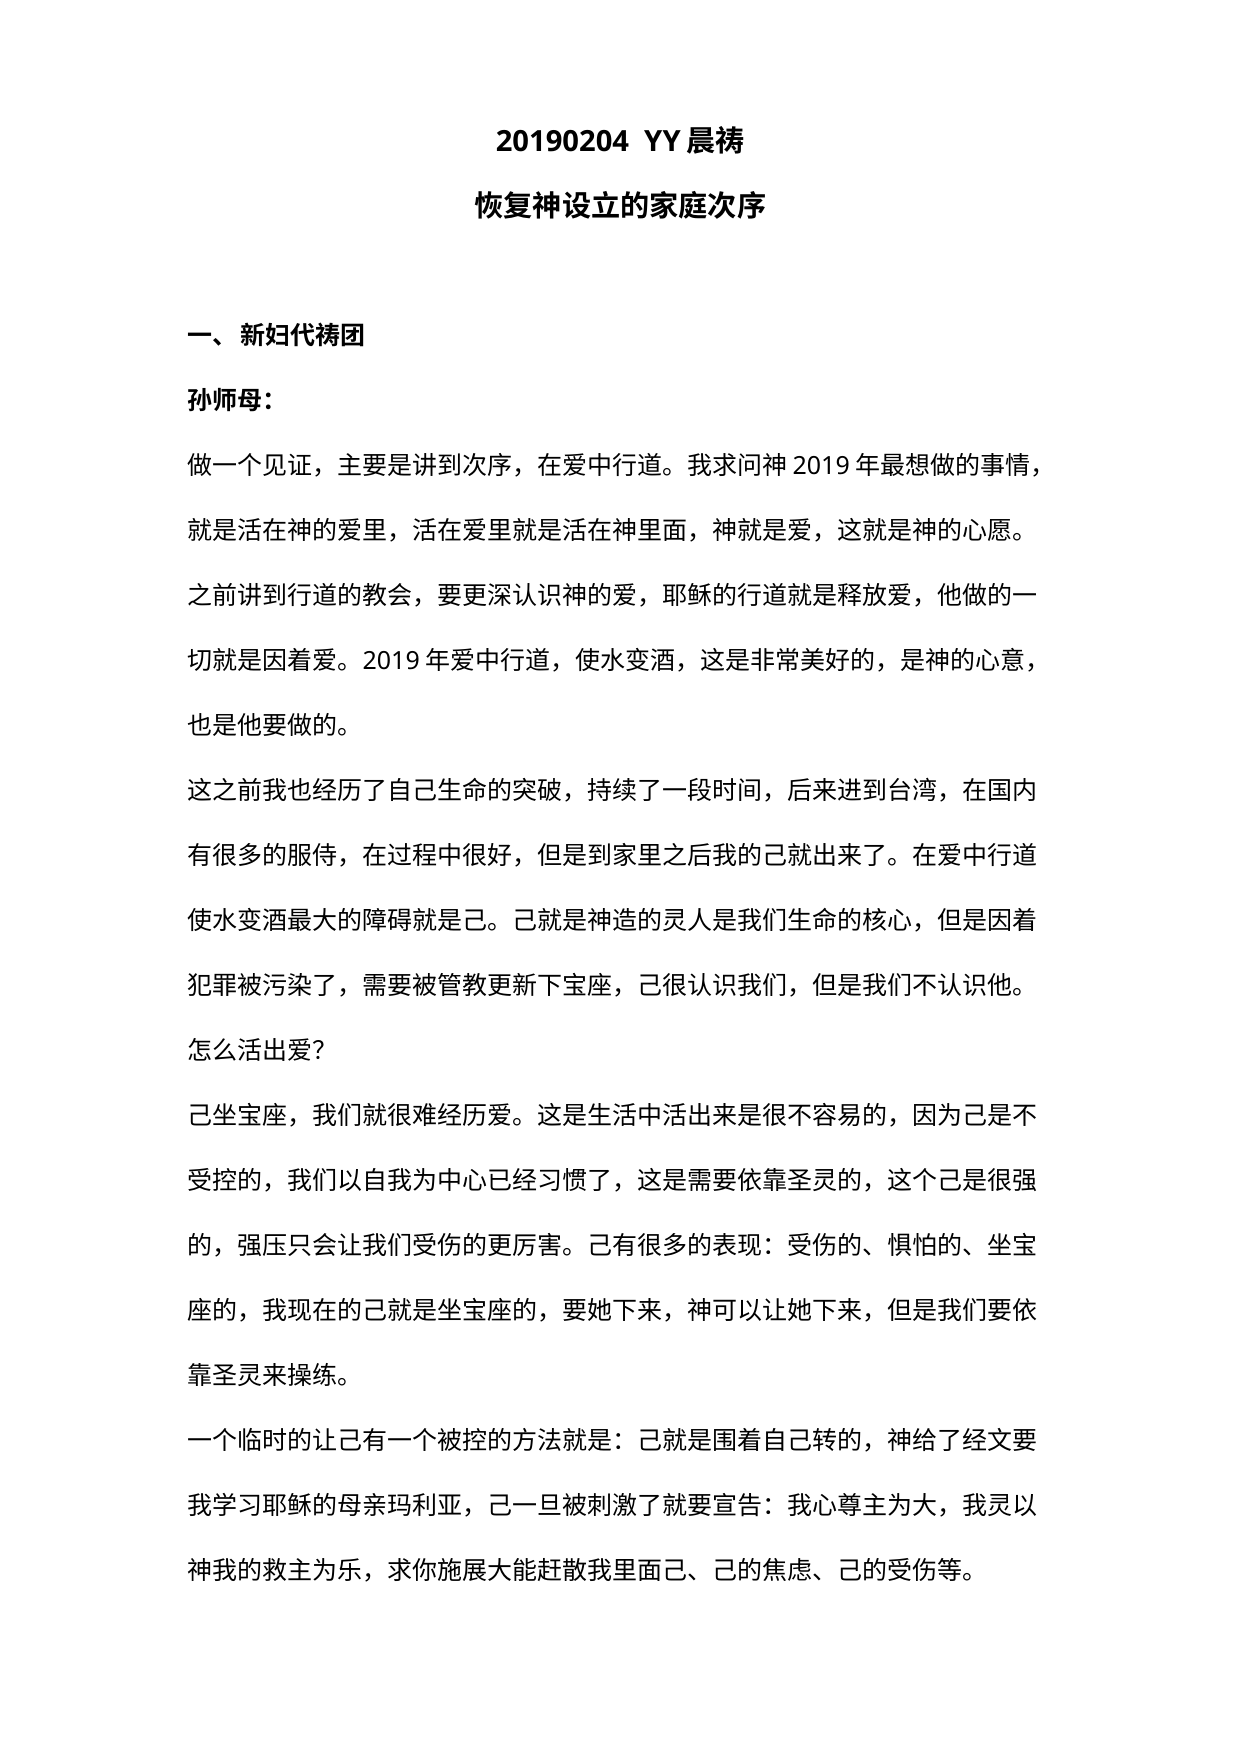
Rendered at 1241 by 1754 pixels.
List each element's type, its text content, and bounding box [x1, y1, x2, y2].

text 孙师母： [187, 366, 1053, 431]
text 做一个见证，主要是讲到次序，在爱中行道。我求问神2019年最想做的事情，就是活在神的爱里，活在爱里就是活在神里面，神就是爱，这就是神的心愿。之前讲到行道的教会，要更深认识神的爱，耶稣的行道就是释放爱，他做的一切就是因着爱。2019年爱中行道，使水变酒，这是非常美好的，是神的心意，也是他要做的。 这之前我也经历了自己生命的突破，持续了一段时间，后来进到台湾，在国内有很多的服侍，在过程中很好，但是到家里之后我的己就出来了。在爱中行道使水变酒最大的障碍就是己。己就是神造的灵人是我们生命的核心，但是因着犯罪被污染了，需要被管教更新下宝座，己很认识我们，但是我们不认识他。怎么活出爱？ 己坐宝座，我们就很难经历爱。这是生活中活出来是很不容易的，因为己是不受控的，我们以自我为中心已经习惯了，这是需要依靠圣灵的，这个己是很强的，强压只会让我们受伤的更厉害。己有很多的表现：受伤的、惧怕的、坐宝座的，我现在的己就是坐宝座的，要她下来，神可以让她下来，但是我们要依靠圣灵来操练。 [187, 431, 1053, 1406]
text 恢复神设立的家庭次序 [187, 171, 1053, 236]
text 20190204 YY晨祷 [187, 106, 1053, 171]
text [187, 1406, 1053, 1601]
list 新妇代祷团 [187, 301, 1053, 366]
